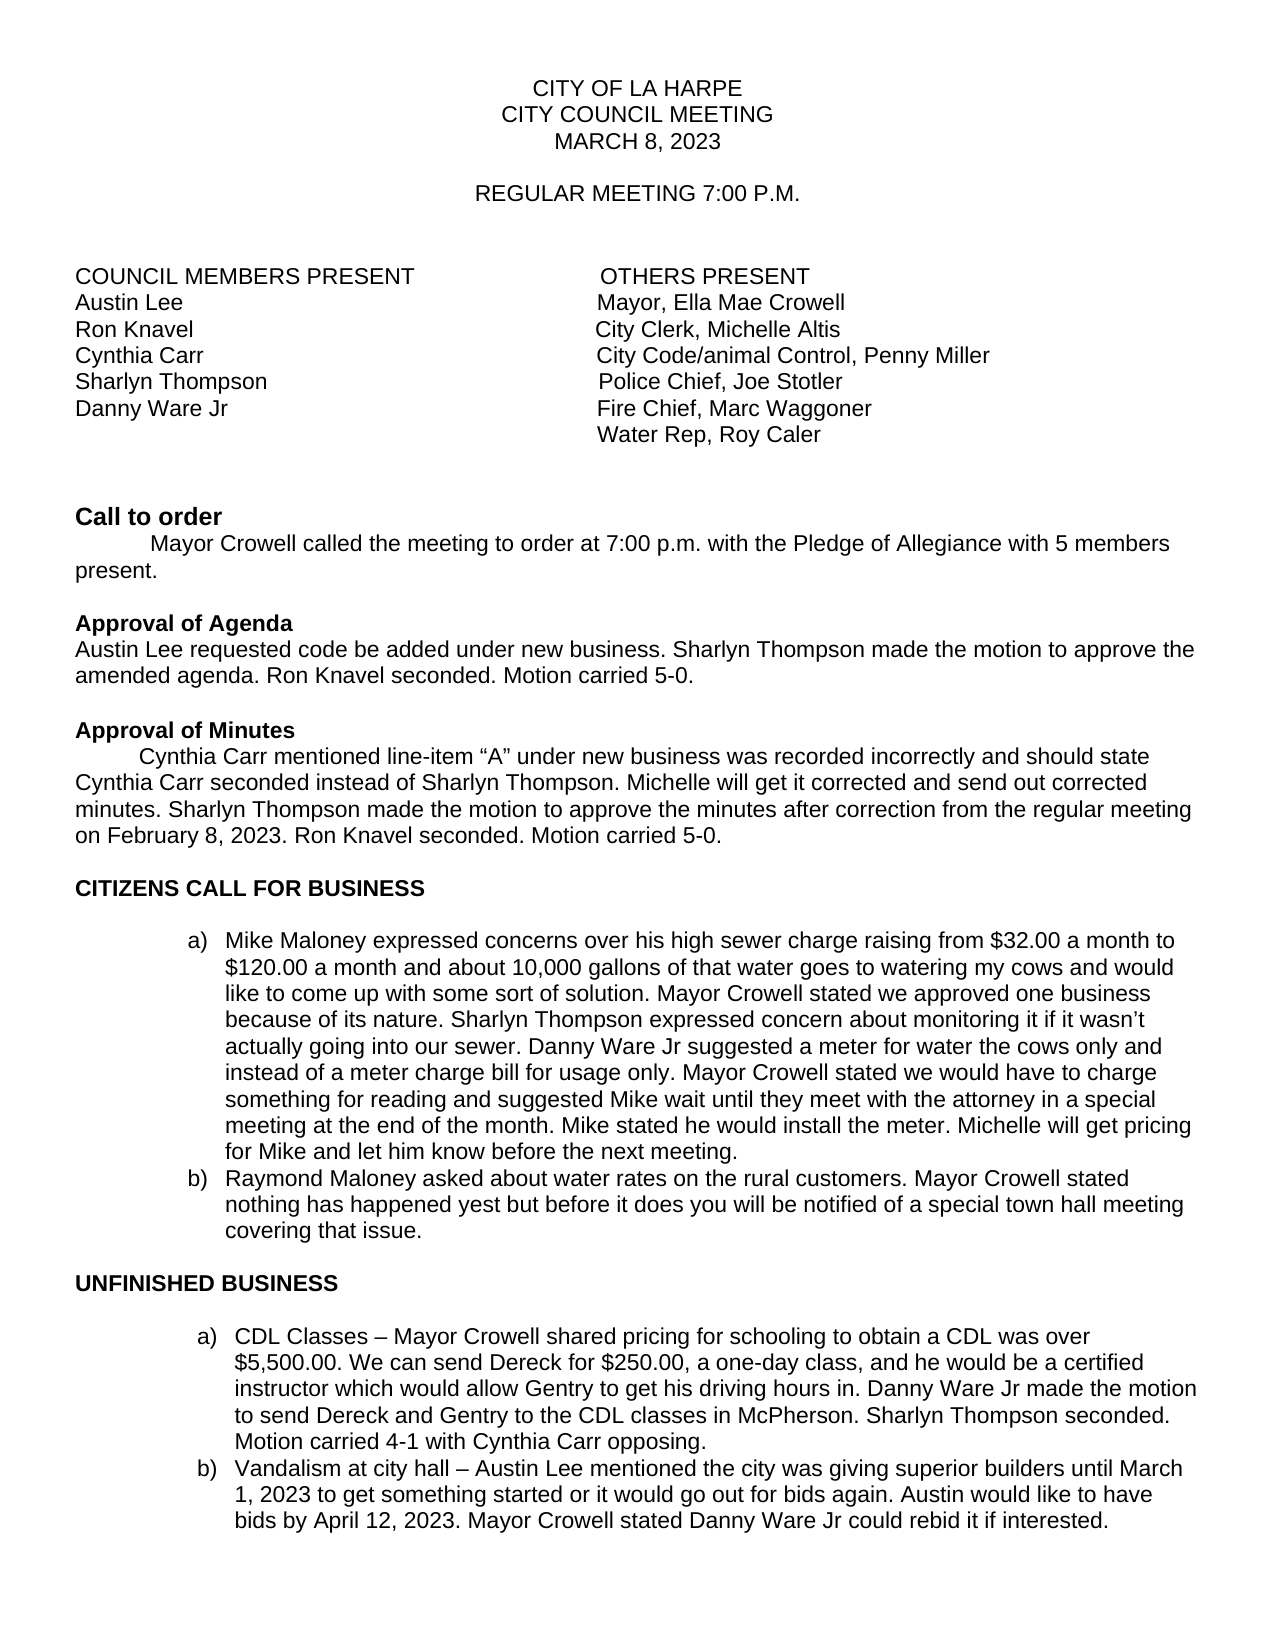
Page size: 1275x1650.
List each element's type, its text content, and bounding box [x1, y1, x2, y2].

text Ron Knavel City Clerk, Michelle Altis [75, 316, 1200, 342]
text REGULAR MEETING 7:00 P.M. [75, 180, 1200, 207]
text Austin Lee requested code be added under new business. Sharlyn Thompson made the motion to approve the amended agenda. Ron Knavel seconded. Motion carried 5-0. [75, 636, 1200, 688]
list Vandalism at city hall – Austin Lee mentioned the city was giving superior builders until March 1, 2023 to get something started or it would go out for bids again. Austin would like to have bids by April 12, 2023. Mayor Crowell stated Danny Ware Jr could rebid it if interested. [197, 1454, 1200, 1533]
text UNFINISHED BUSINESS [75, 1270, 1200, 1296]
text MARCH 8, 2023 [75, 128, 1200, 154]
text Danny Ware Jr Fire Chief, Marc Waggoner [75, 394, 1200, 421]
text COUNCIL MEMBERS PRESENT OTHERS PRESENT [75, 263, 1200, 289]
text CITY OF LA HARPE [75, 75, 1200, 101]
list Mike Maloney expressed concerns over his high sewer charge raising from $32.00 a month to $120.00 a month and about 10,000 gallons of that water goes to watering my cows and would like to come up with some sort of solution. Mayor Crowell stated we approved one business because of its nature. Sharlyn Thompson expressed concern about monitoring it if it wasn’t actually going into our sewer. Danny Ware Jr suggested a meter for water the cows only and instead of a meter charge bill for usage only. Mayor Crowell stated we would have to charge something for reading and suggested Mike wait until they meet with the attorney in a special meeting at the end of the month. Mike stated he would install the meter. Michelle will get pricing for Mike and let him know before the next meeting. [187, 927, 1200, 1164]
text Water Rep, Roy Caler [75, 421, 1200, 447]
text Austin Lee Mayor, Ella Mae Crowell [75, 289, 1200, 316]
text Approval of Minutes [75, 717, 1200, 743]
text Mayor Crowell called the meeting to order at 7:00 p.m. with the Pledge of Allegiance with 5 members present. [75, 530, 1200, 583]
list Raymond Maloney asked about water rates on the rural customers. Mayor Crowell stated nothing has happened yest but before it does you will be notified of a special town hall meeting covering that issue. [187, 1164, 1200, 1244]
text Approval of Agenda [75, 609, 1200, 636]
text Cynthia Carr City Code/animal Control, Penny Miller [75, 342, 1200, 368]
list CDL Classes – Mayor Crowell shared pricing for schooling to obtain a CDL was over $5,500.00. We can send Dereck for $250.00, a one-day class, and he would be a certified instructor which would allow Gentry to get his driving hours in. Danny Ware Jr made the motion to send Dereck and Gentry to the CDL classes in McPherson. Sharlyn Thompson seconded. Motion carried 4-1 with Cynthia Carr opposing. [197, 1323, 1200, 1454]
text Cynthia Carr mentioned line-item “A” under new business was recorded incorrectly and should state Cynthia Carr seconded instead of Sharlyn Thompson. Michelle will get it corrected and send out corrected minutes. Sharlyn Thompson made the motion to approve the minutes after correction from the regular meeting on February 8, 2023. Ron Knavel seconded. Motion carried 5-0. [75, 743, 1200, 848]
text CITY COUNCIL MEETING [75, 101, 1200, 128]
text Sharlyn Thompson Police Chief, Joe Stotler [75, 368, 1200, 394]
text Call to order [75, 502, 1200, 530]
text CITIZENS CALL FOR BUSINESS [75, 875, 1200, 901]
